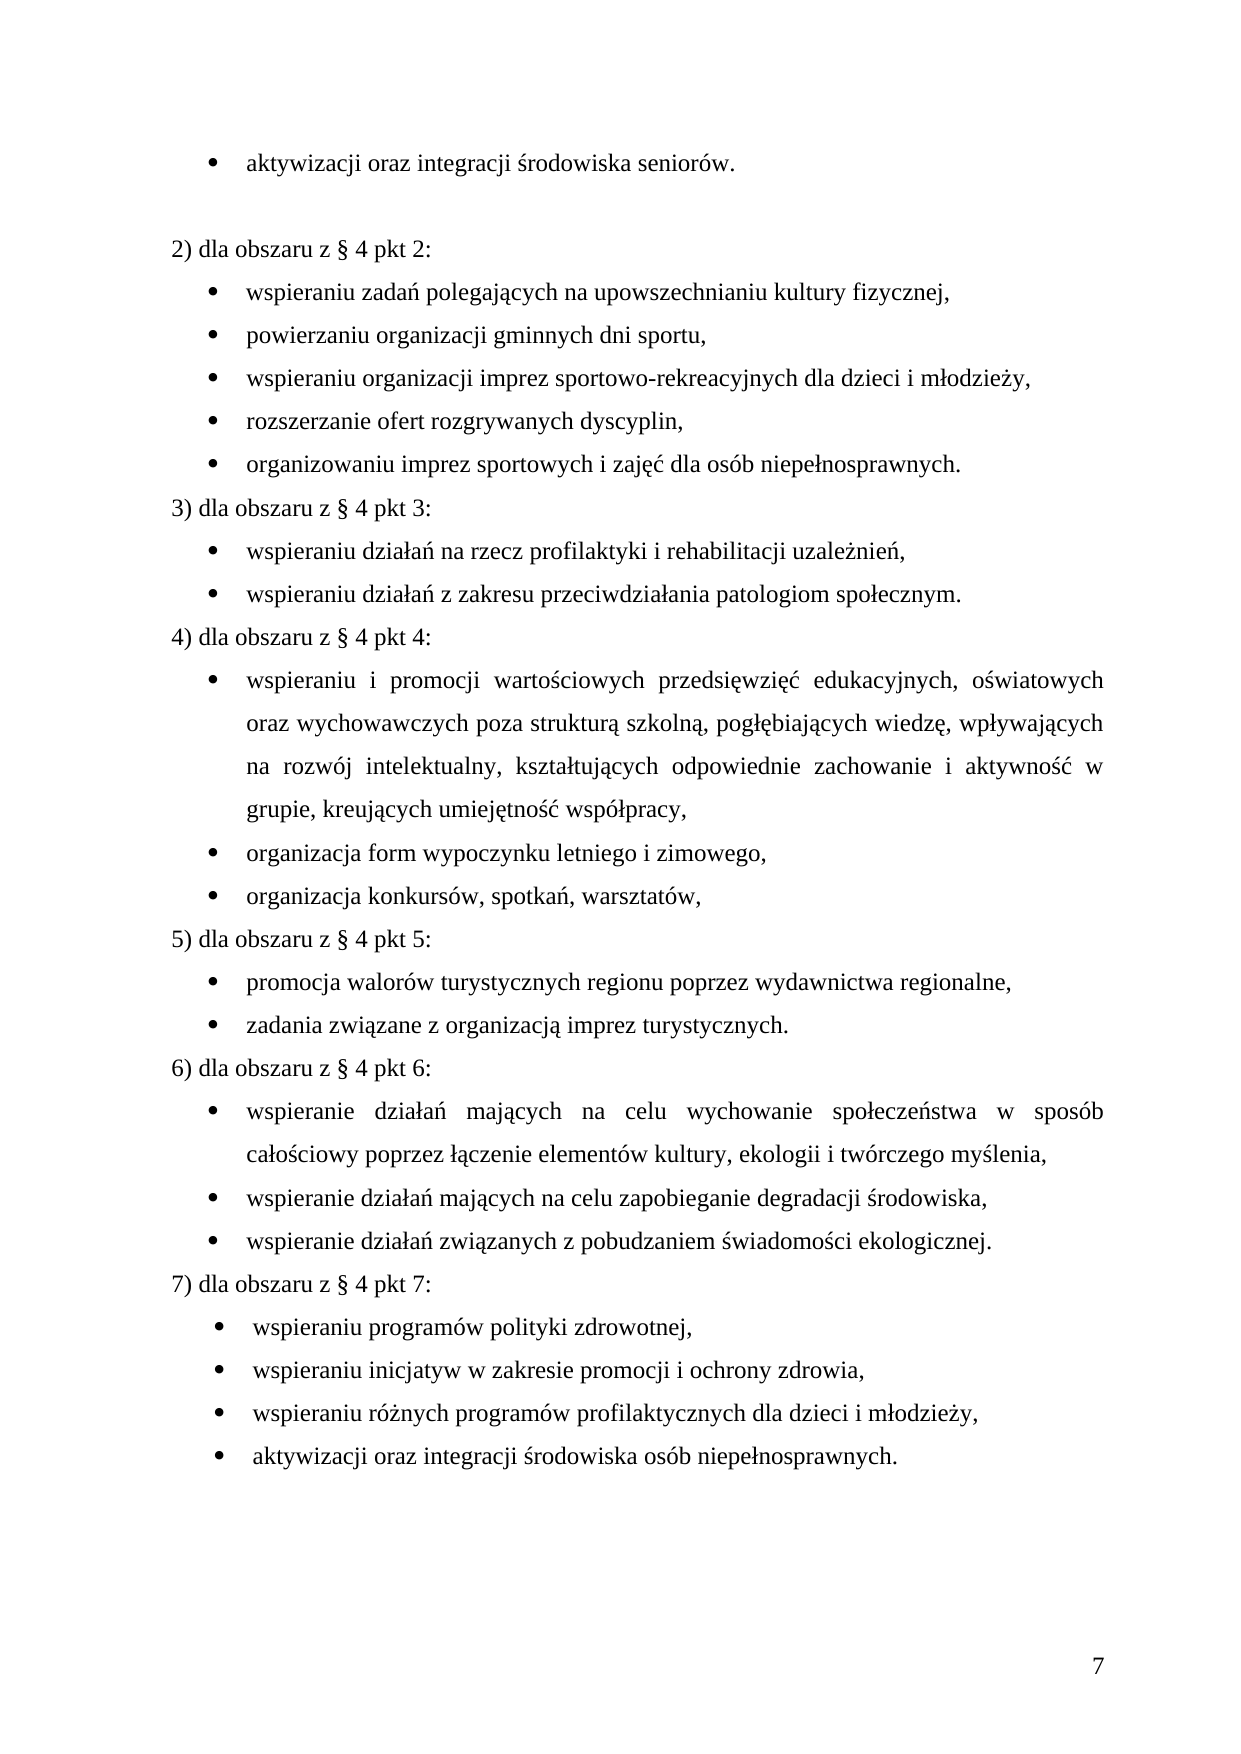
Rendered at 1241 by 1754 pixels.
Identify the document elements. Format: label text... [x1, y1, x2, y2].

list aktywizacji oraz integracji środowiska osób niepełnosprawnych. [215, 1441, 1104, 1470]
list wspieranie działań mających na celu zapobieganie degradacji środowiska, [209, 1183, 1104, 1211]
list zadania związane z organizacją imprez turystycznych. [209, 1010, 1104, 1039]
list powierzaniu organizacji gminnych dni sportu, [209, 320, 1104, 349]
list rozszerzanie ofert rozgrywanych dyscyplin, [209, 406, 1104, 435]
list wspieraniu programów polityki zdrowotnej, [215, 1312, 1104, 1341]
text 4) dla obszaru z § 4 pkt 4: [171, 622, 1104, 651]
list promocja walorów turystycznych regionu poprzez wydawnictwa regionalne, [209, 967, 1104, 996]
list wspieranie działań mających na celu wychowanie społeczeństwa w sposób całościowy poprzez łączenie elementów kultury, ekologii i twórczego myślenia, [209, 1096, 1104, 1168]
list aktywizacji oraz integracji środowiska seniorów. [209, 148, 1104, 176]
list wspieraniu organizacji imprez sportowo-rekreacyjnych dla dzieci i młodzieży, [209, 363, 1104, 392]
list organizacja form wypoczynku letniego i zimowego, [209, 838, 1104, 866]
list organizowaniu imprez sportowych i zajęć dla osób niepełnosprawnych. [209, 449, 1104, 478]
list wspieranie działań związanych z pobudzaniem świadomości ekologicznej. [209, 1226, 1104, 1254]
list organizacja konkursów, spotkań, warsztatów, [209, 881, 1104, 909]
list wspieraniu działań z zakresu przeciwdziałania patologiom społecznym. [209, 579, 1104, 608]
list wspieraniu działań na rzecz profilaktyki i rehabilitacji uzależnień, [209, 536, 1104, 564]
text 6) dla obszaru z § 4 pkt 6: [171, 1053, 1104, 1082]
text 2) dla obszaru z § 4 pkt 2: [171, 234, 1104, 263]
text 7) dla obszaru z § 4 pkt 7: [171, 1269, 1104, 1298]
text 5) dla obszaru z § 4 pkt 5: [171, 924, 1104, 953]
list wspieraniu inicjatyw w zakresie promocji i ochrony zdrowia, [215, 1355, 1104, 1384]
list wspieraniu zadań polegających na upowszechnianiu kultury fizycznej, [208, 277, 1104, 306]
list wspieraniu i promocji wartościowych przedsięwzięć edukacyjnych, oświatowych oraz wychowawczych poza strukturą szkolną, pogłębiających wiedzę, wpływających na rozwój intelektualny, kształtujących odpowiednie zachowanie i aktywność w grupie, kreujących umiejętność współpracy, [209, 665, 1104, 823]
list wspieraniu różnych programów profilaktycznych dla dzieci i młodzieży, [215, 1398, 1104, 1427]
text 3) dla obszaru z § 4 pkt 3: [171, 493, 1104, 521]
